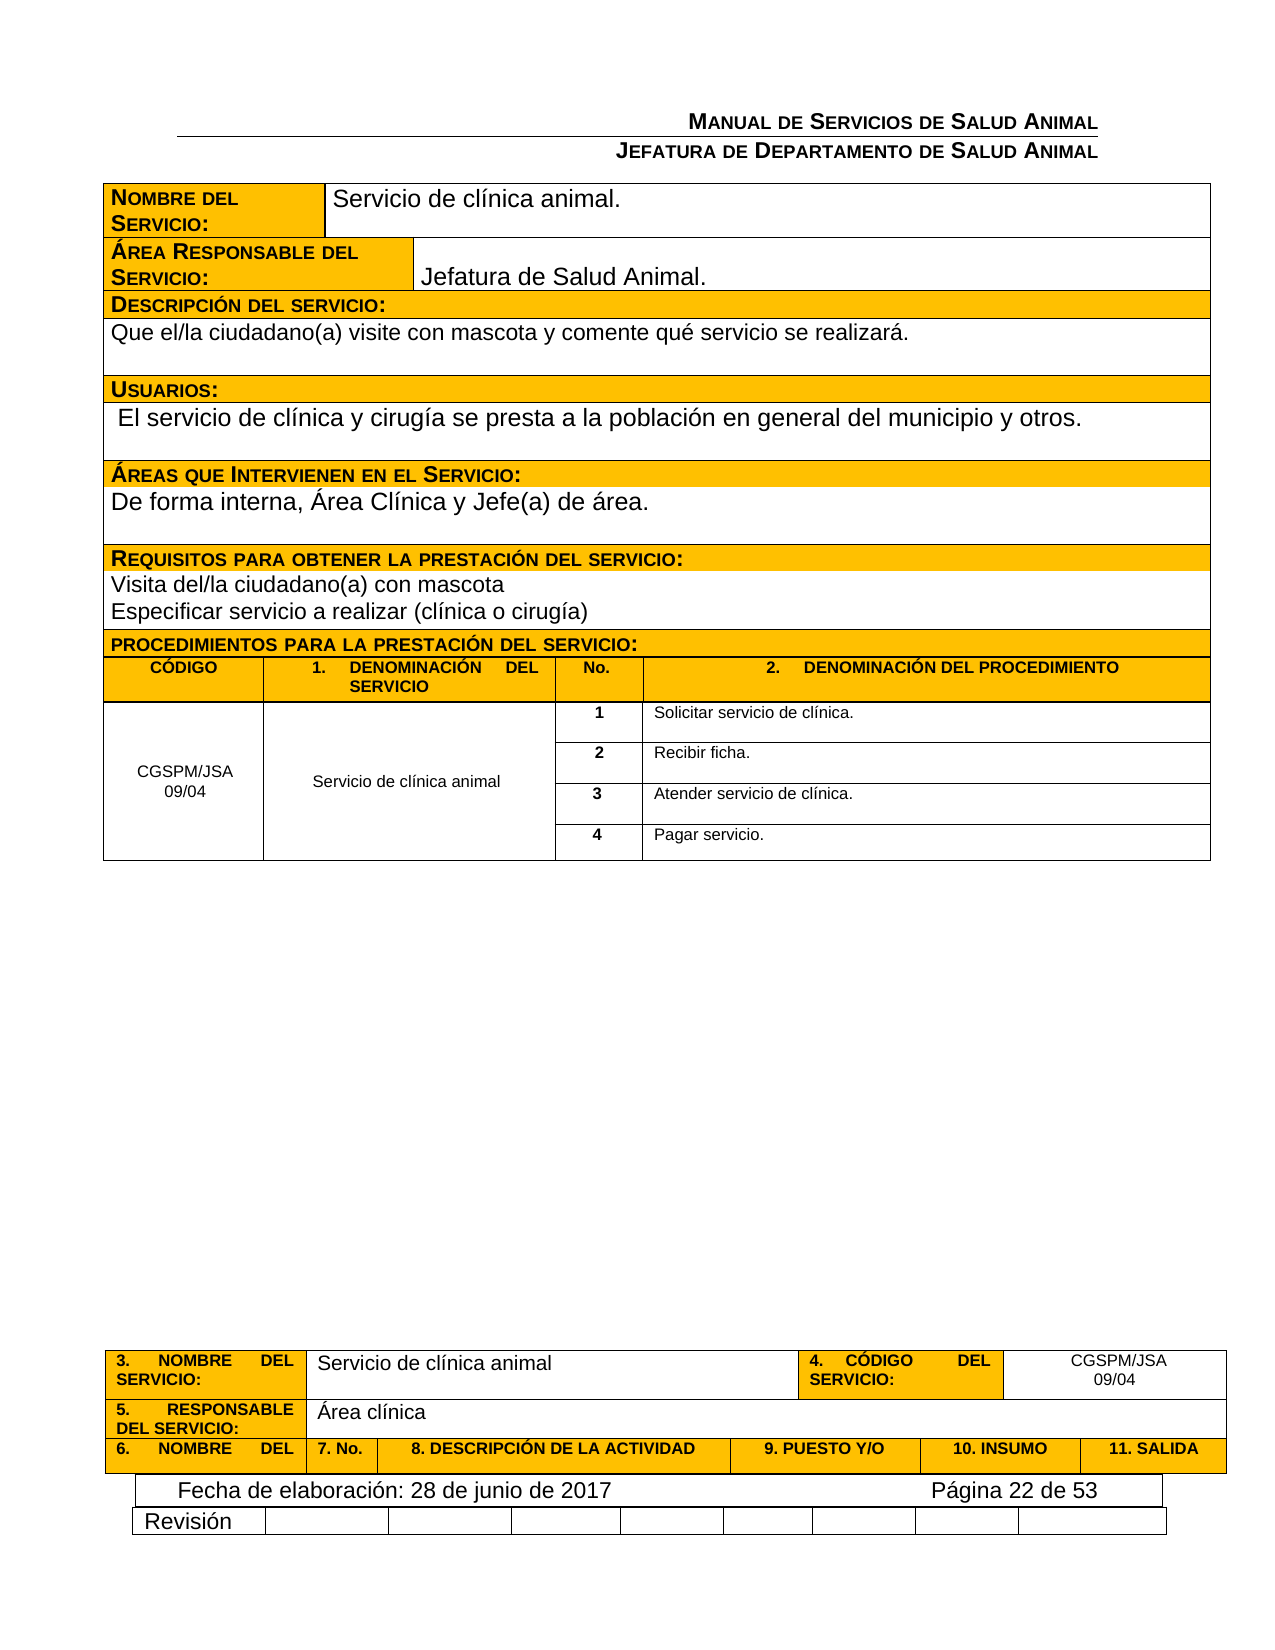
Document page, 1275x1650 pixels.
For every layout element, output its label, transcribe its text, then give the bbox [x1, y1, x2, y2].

table_cell Usuarios: [104, 376, 1210, 402]
table_cell 7. No. [307, 1439, 377, 1473]
table_header 3. NOMBRE DEL SERVICIO: [106, 1351, 306, 1399]
table_cell 3 [556, 784, 642, 823]
table_header CÓDIGO [104, 658, 263, 701]
table_header Nombre del Servicio: [104, 184, 324, 237]
table_cell De forma interna, Área Clínica y Jefe(a) de área. [104, 487, 1210, 544]
table_cell Solicitar servicio de clínica. [643, 703, 1210, 742]
table_cell Áreas que Intervienen en el Servicio: [104, 461, 1210, 487]
table_cell Que el/la ciudadano(a) visite con mascota y comente qué servicio se realizará. [104, 319, 1210, 375]
table_cell 4 [556, 825, 642, 860]
table_header DENOMINACIÓN DEL SERVICIO [264, 658, 555, 701]
table_cell 2 [556, 743, 642, 783]
table_cell CGSPM/JSA 09/04 [104, 703, 263, 860]
table_cell Atender servicio de clínica. [643, 784, 1210, 823]
table_cell Servicio de clínica animal [264, 703, 555, 860]
table_header Servicio de clínica animal [307, 1351, 798, 1399]
table_cell 11. SALIDA [1081, 1439, 1226, 1473]
table_header DENOMINACIÓN DEL PROCEDIMIENTO [644, 658, 1210, 701]
table_cell El servicio de clínica y cirugía se presta a la población en general del municipio y otros. [104, 403, 1210, 459]
table_cell Pagar servicio. [643, 825, 1210, 860]
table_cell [378, 1439, 730, 1473]
table_cell Descripción del servicio: [104, 291, 1210, 318]
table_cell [731, 1439, 920, 1473]
table_cell Jefatura de Salud Animal. [414, 238, 1210, 290]
table_header Servicio de clínica animal. [326, 184, 1210, 237]
table_cell Recibir ficha. [643, 743, 1210, 783]
table_cell Área clínica [307, 1400, 1226, 1438]
table_cell Área Responsable del Servicio: [104, 238, 413, 290]
table_cell 5. RESPONSABLE DEL SERVICIO: [106, 1400, 306, 1438]
table_header 4. CÓDIGO DEL SERVICIO: [799, 1351, 1003, 1399]
table_cell Requisitos para obtener la prestación del servicio: [104, 545, 1210, 571]
table_header CGSPM/JSA 09/04 [1004, 1351, 1226, 1399]
table_header No. [556, 658, 643, 701]
table_cell 10. INSUMO [921, 1439, 1080, 1473]
table_cell Visita del/la ciudadano(a) con mascota Especificar servicio a realizar (clínica o cirugía) [104, 571, 1210, 629]
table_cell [106, 1439, 306, 1473]
table_cell 1 [556, 703, 642, 742]
table_cell procedimientos para la prestación del servicio: [104, 630, 1210, 656]
